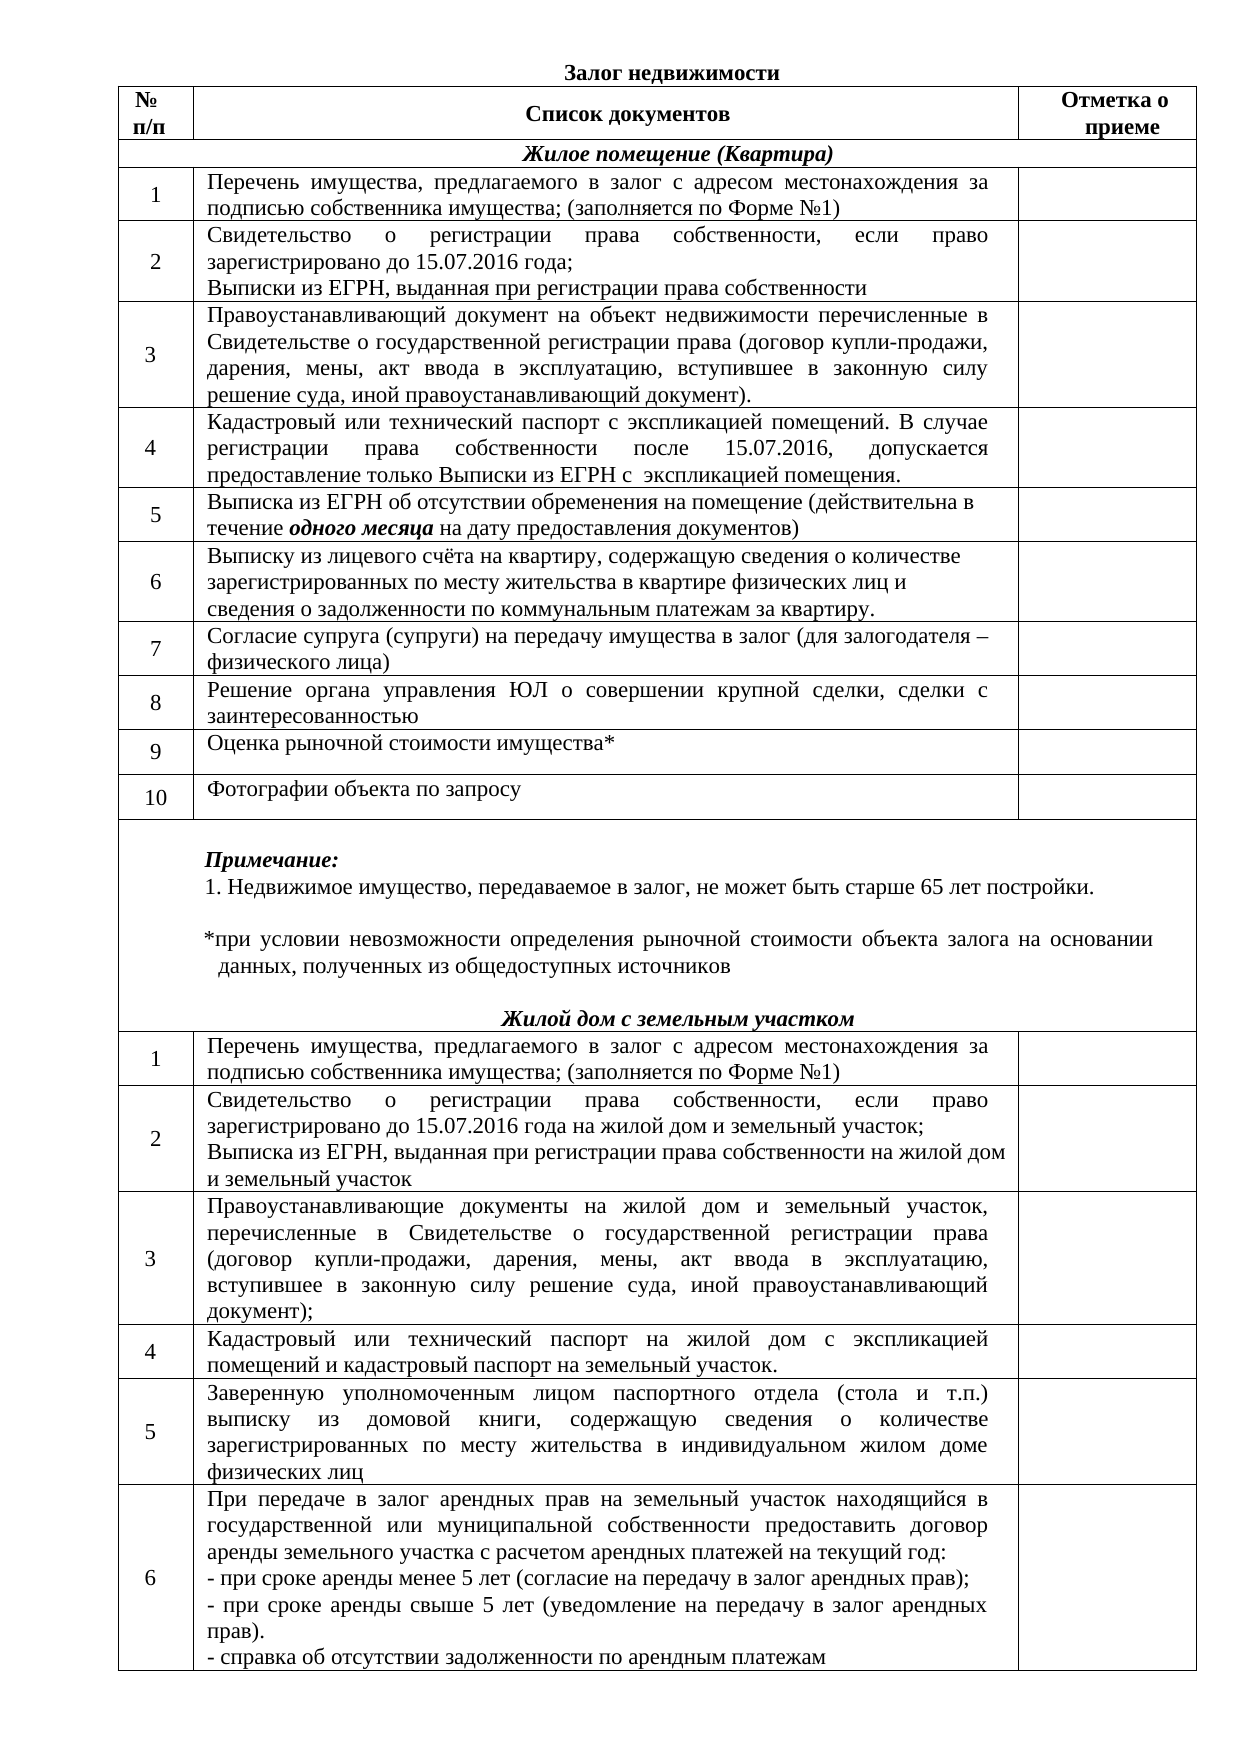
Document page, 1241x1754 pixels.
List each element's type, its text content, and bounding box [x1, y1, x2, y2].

table_cell 2 [119, 221, 193, 301]
table_cell Свидетельство о регистрации права собственности, если право зарегистрировано до 15.07.2016 года на жилой дом и земельный участок; Выписка из ЕГРН, выданная при регистрации права собственности на жилой дом и земельный участок [194, 1086, 1018, 1191]
table_cell [1019, 221, 1196, 301]
table_cell [1019, 302, 1196, 407]
table_cell [1019, 1379, 1196, 1484]
table_cell [1019, 1325, 1196, 1378]
table_cell 1 [119, 168, 193, 220]
table_cell 5 [119, 1379, 193, 1484]
table_cell 6 [119, 542, 193, 621]
table_cell 4 [119, 1325, 193, 1378]
table_cell [1019, 775, 1196, 819]
table_cell [1019, 542, 1196, 621]
table_cell 7 [119, 622, 193, 675]
table_header Отметка о приеме [1019, 87, 1196, 139]
table_cell 10 [119, 775, 193, 819]
table_cell [1019, 1032, 1196, 1085]
table_cell Правоустанавливающий документ на объект недвижимости перечисленные в Свидетельстве о государственной регистрации права (договор купли-продажи, дарения, мены, акт ввода в эксплуатацию, вступившее в законную силу решение суда, иной правоустанавливающий документ). [194, 302, 1018, 407]
table_cell [1019, 488, 1196, 541]
table_cell Примечание: 1. Недвижимое имущество, передаваемое в залог, не может быть старше 65 лет постройки. *при условии невозможности определения рыночной стоимости объекта залога на основании данных, полученных из общедоступных источников Жилой дом с земельным участком [119, 820, 1196, 1031]
table_cell Согласие супруга (супруги) на передачу имущества в залог (для залогодателя – физического лица) [194, 622, 1018, 675]
table_cell [1019, 1086, 1196, 1191]
table_cell 5 [119, 488, 193, 541]
table_cell 9 [119, 730, 193, 774]
table_cell [1019, 168, 1196, 220]
table_cell Выписку из лицевого счёта на квартиру, содержащую сведения о количестве зарегистрированных по месту жительства в квартире физических лиц и сведения о задолженности по коммунальным платежам за квартиру. [194, 542, 1018, 621]
table_cell [1019, 676, 1196, 728]
table_header Список документов [194, 87, 1018, 139]
table_cell Перечень имущества, предлагаемого в залог с адресом местонахождения за подписью собственника имущества; (заполняется по Форме №1) [194, 168, 1018, 220]
table_cell Кадастровый или технический паспорт с экспликацией помещений. В случае регистрации права собственности после 15.07.2016, допускается предоставление только Выписки из ЕГРН с экспликацией помещения. [194, 408, 1018, 487]
table_cell Заверенную уполномоченным лицом паспортного отдела (стола и т.п.) выписку из домовой книги, содержащую сведения о количестве зарегистрированных по месту жительства в индивидуальном жилом доме физических лиц [194, 1379, 1018, 1484]
table_cell 4 [119, 408, 193, 487]
text Залог недвижимости [252, 59, 1092, 86]
table_cell 8 [119, 676, 193, 728]
table_cell Решение органа управления ЮЛ о совершении крупной сделки, сделки с заинтересованностью [194, 676, 1018, 728]
table_header № п/п [119, 87, 193, 139]
table_cell Кадастровый или технический паспорт на жилой дом с экспликацией помещений и кадастровый паспорт на земельный участок. [194, 1325, 1018, 1378]
table_cell Фотографии объекта по запросу [194, 775, 1018, 819]
table_cell Перечень имущества, предлагаемого в залог с адресом местонахождения за подписью собственника имущества; (заполняется по Форме №1) [194, 1032, 1018, 1085]
table_cell [1019, 622, 1196, 675]
table_cell 3 [119, 302, 193, 407]
table_cell 2 [119, 1086, 193, 1191]
table_cell 6 [119, 1485, 193, 1670]
table_cell 1 [119, 1032, 193, 1085]
table_cell [1019, 408, 1196, 487]
table_cell Выписка из ЕГРН об отсутствии обременения на помещение (действительна в течение одного месяца на дату предоставления документов) [194, 488, 1018, 541]
table_cell [1019, 1192, 1196, 1324]
table_cell Оценка рыночной стоимости имущества* [194, 730, 1018, 774]
table_cell При передаче в залог арендных прав на земельный участок находящийся в государственной или муниципальной собственности предоставить договор аренды земельного участка с расчетом арендных платежей на текущий год: - при сроке аренды менее 5 лет (согласие на передачу в залог арендных прав); - при сроке аренды свыше 5 лет (уведомление на передачу в залог арендных прав). - справка об отсутствии задолженности по арендным платежам [194, 1485, 1018, 1670]
table_cell Жилое помещение (Квартира) [119, 140, 1196, 167]
table_cell [1019, 1485, 1196, 1670]
table_cell Свидетельство о регистрации права собственности, если право зарегистрировано до 15.07.2016 года; Выписки из ЕГРН, выданная при регистрации права собственности [194, 221, 1018, 301]
table_cell 3 [119, 1192, 193, 1324]
table_cell [1019, 730, 1196, 774]
table_cell Правоустанавливающие документы на жилой дом и земельный участок, перечисленные в Свидетельстве о государственной регистрации права (договор купли-продажи, дарения, мены, акт ввода в эксплуатацию, вступившее в законную силу решение суда, иной правоустанавливающий документ); [194, 1192, 1018, 1324]
